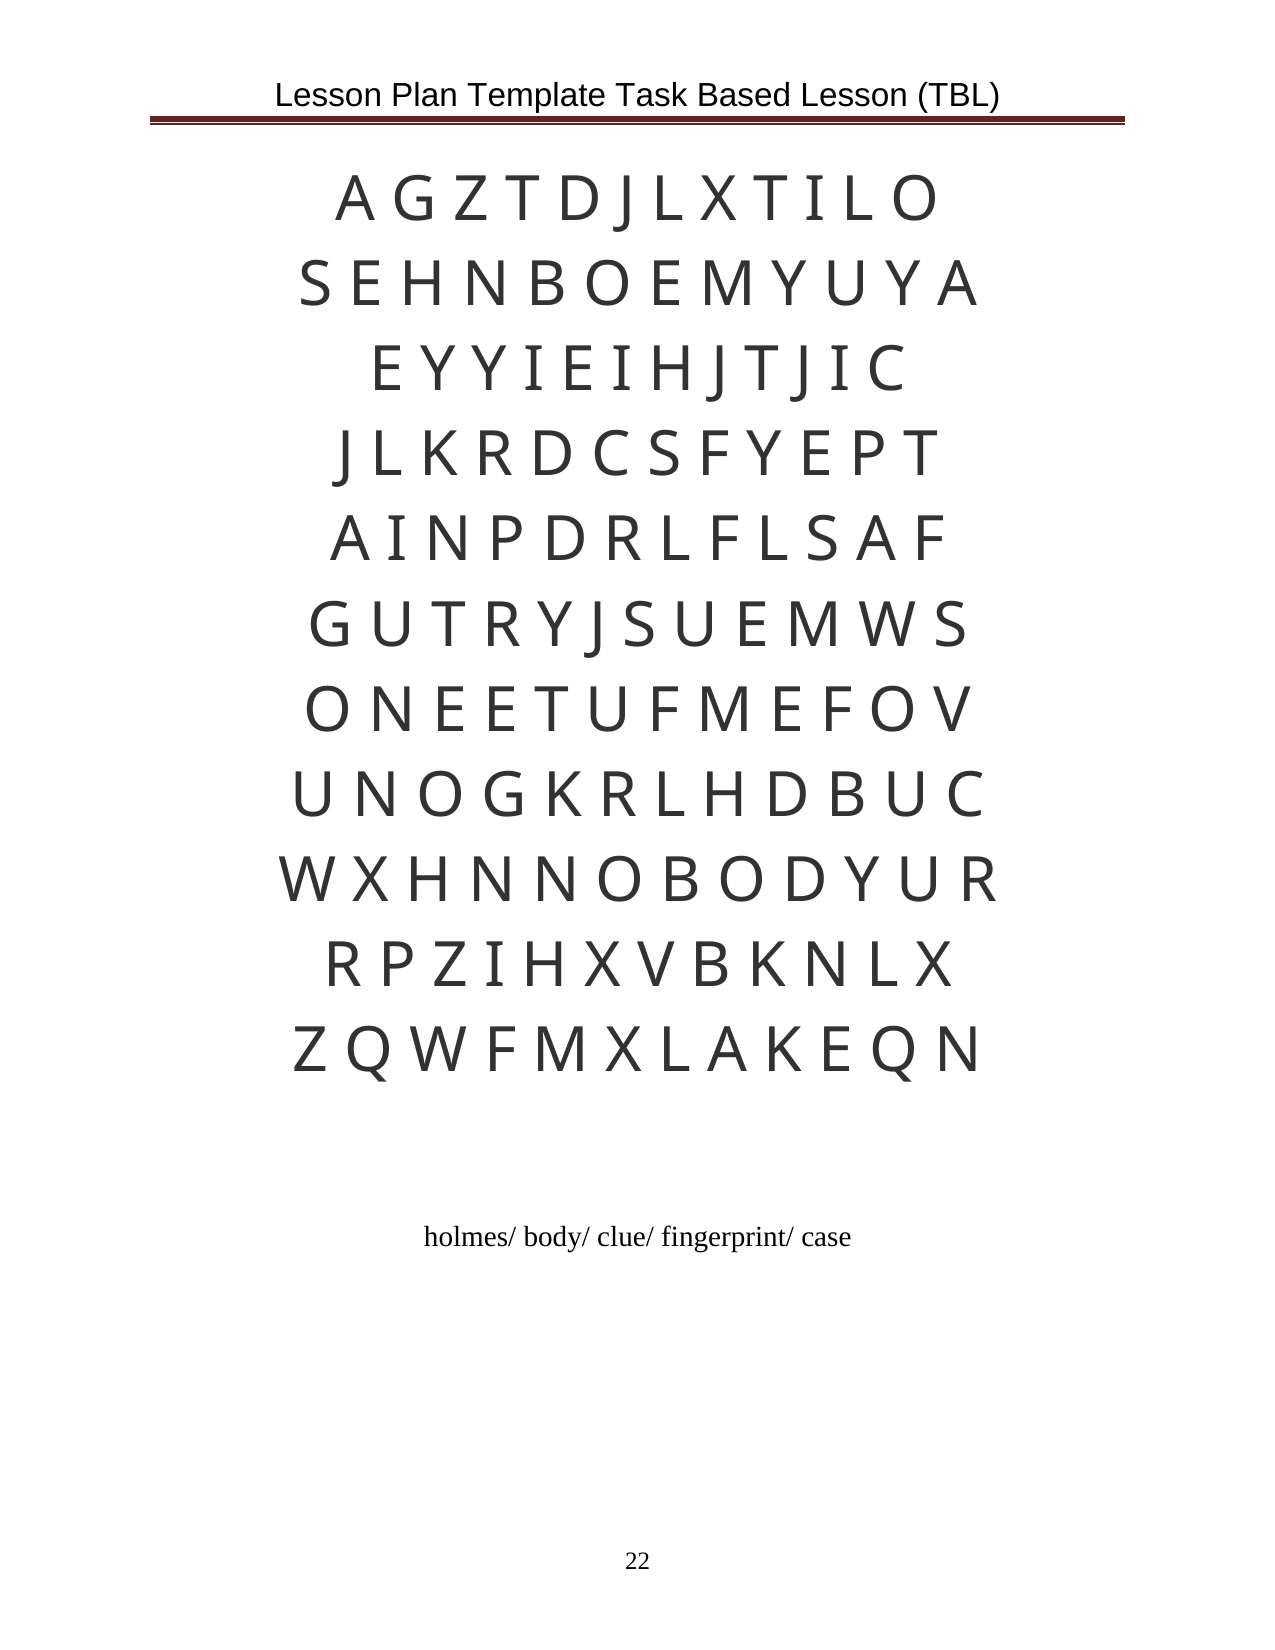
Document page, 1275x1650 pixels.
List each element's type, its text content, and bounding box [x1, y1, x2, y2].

text J L K R D C S F Y E P T [150, 409, 1125, 494]
text W X H N N O B O D Y U R [150, 834, 1125, 919]
text O N E E T U F M E F O V [150, 664, 1125, 749]
text U N O G K R L H D B U C [150, 749, 1125, 834]
text A G Z T D J L X T I L O [150, 154, 1125, 239]
text holmes/ body/ clue/ fingerprint/ case [150, 1219, 1125, 1253]
text A I N P D R L F L S A F [150, 494, 1125, 579]
text S E H N B O E M Y U Y A [150, 239, 1125, 324]
text G U T R Y J S U E M W S [150, 579, 1125, 664]
text R P Z I H X V B K N L X [150, 919, 1125, 1005]
text E Y Y I E I H J T J I C [150, 324, 1125, 409]
text Z Q W F M X L A K E Q N [150, 1005, 1125, 1090]
